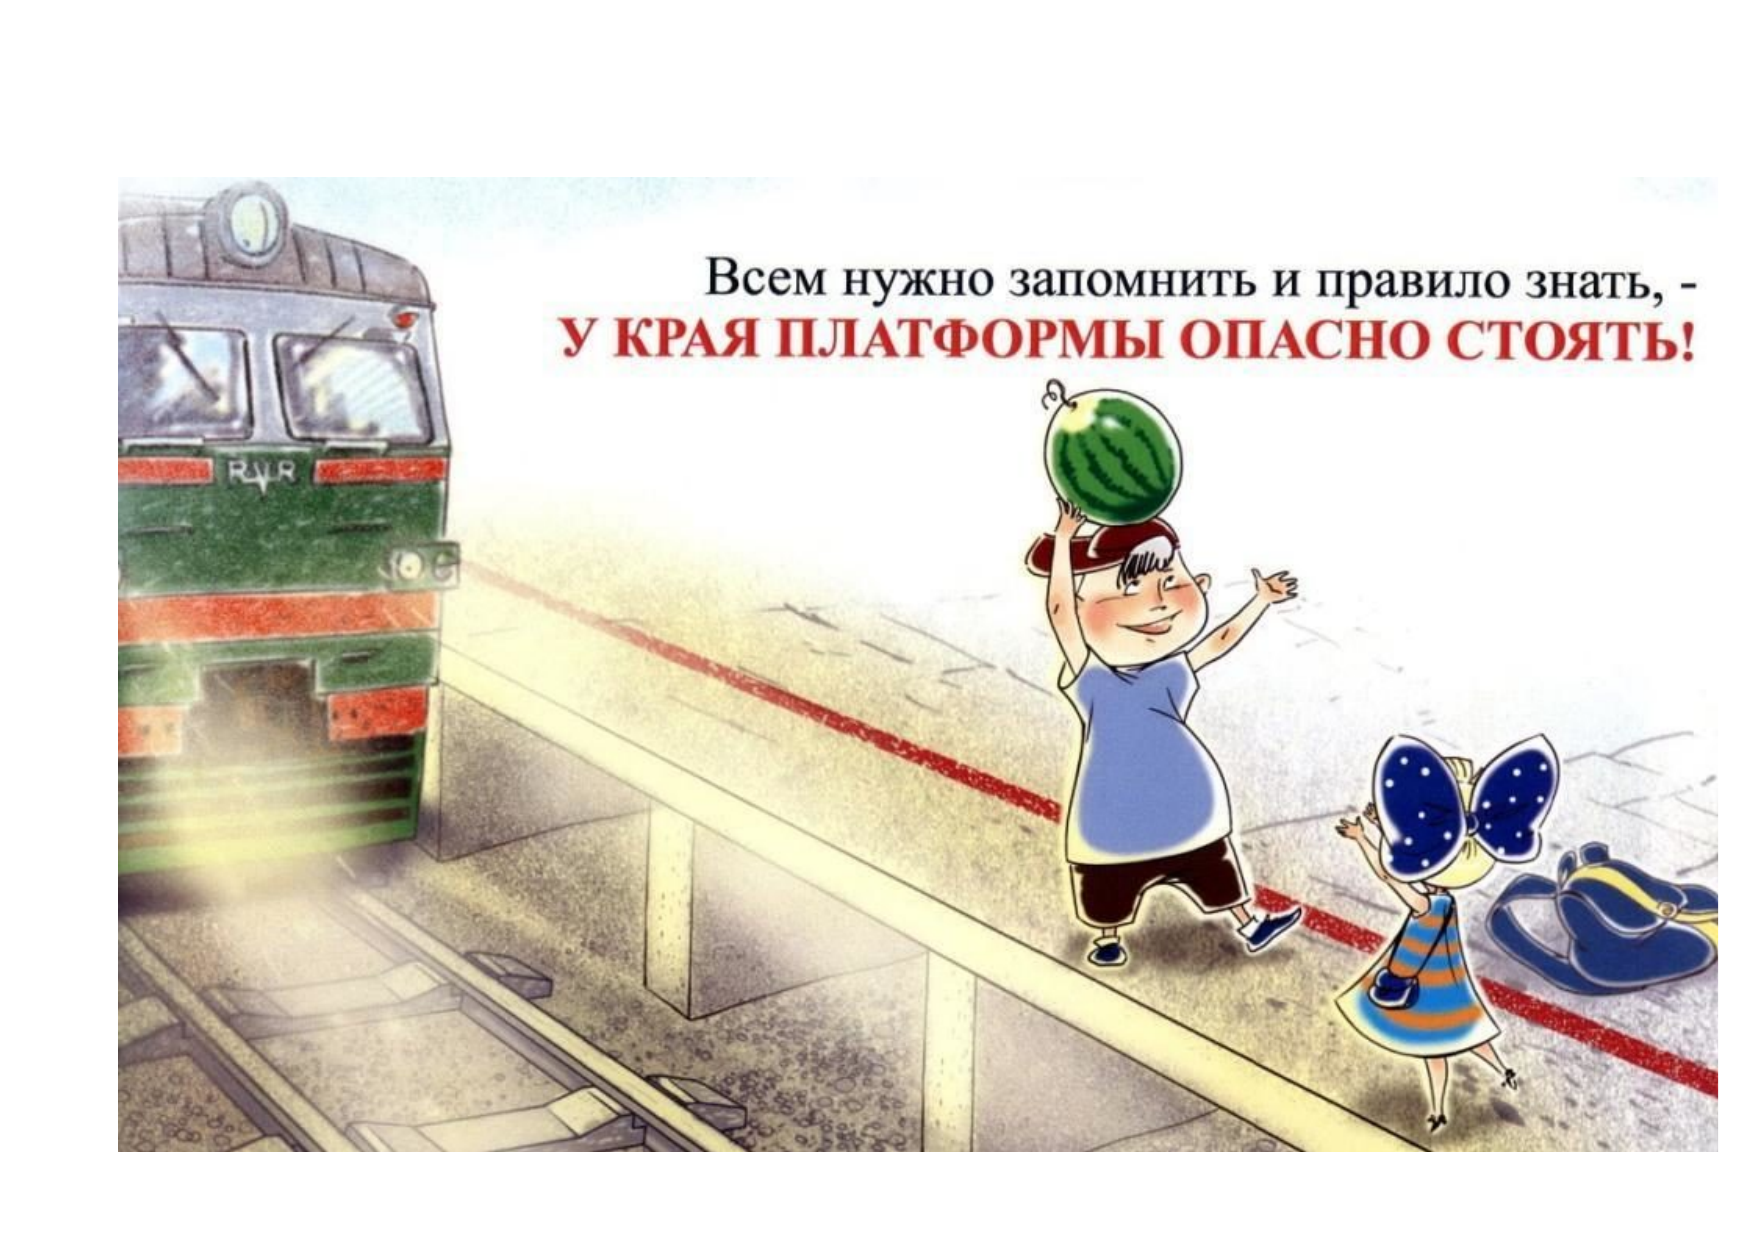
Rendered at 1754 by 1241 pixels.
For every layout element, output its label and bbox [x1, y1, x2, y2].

picture [118, 177, 1719, 1152]
